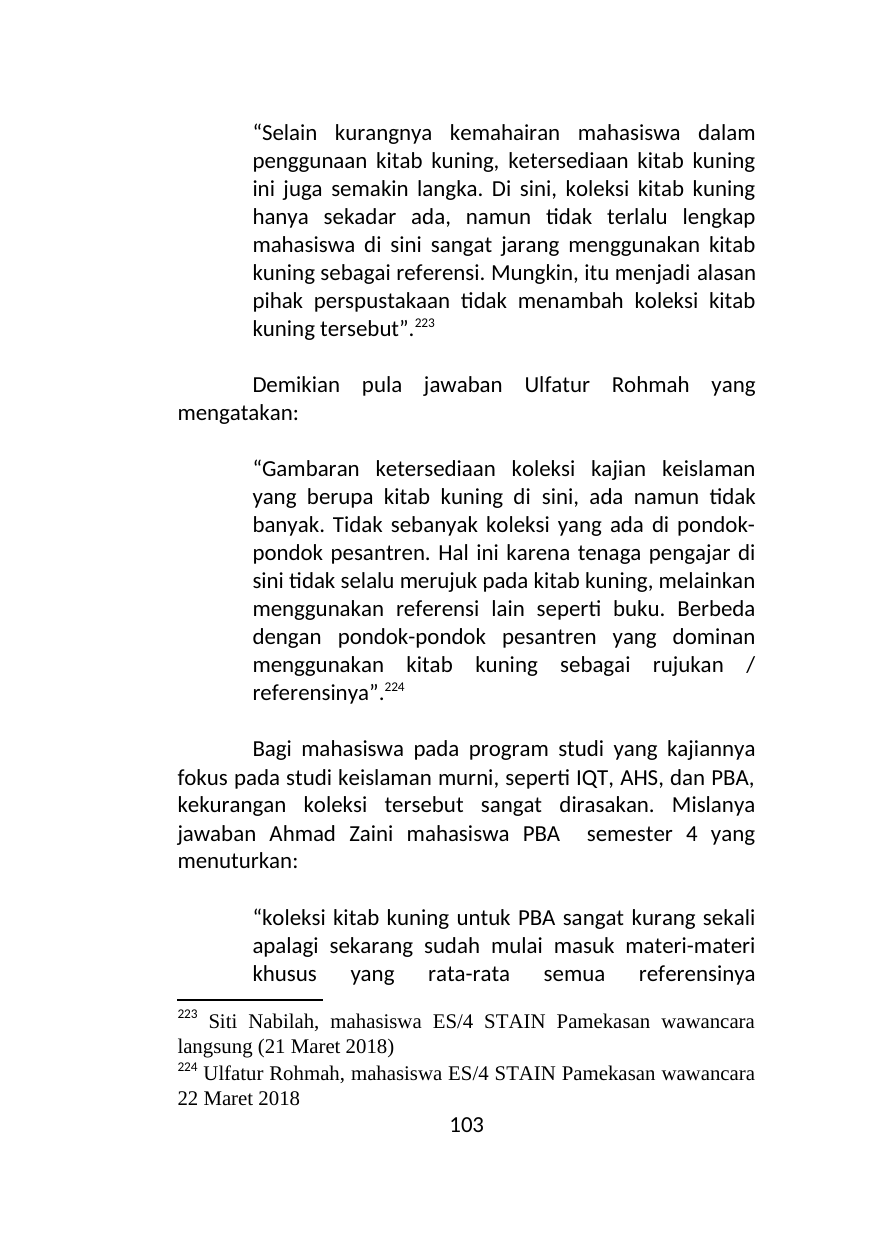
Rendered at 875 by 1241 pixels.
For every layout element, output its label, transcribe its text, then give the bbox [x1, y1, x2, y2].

text Bagi mahasiswa pada program studi yang kajiannya fokus pada studi keislaman murni, seperti IQT, AHS, dan PBA, kekurangan koleksi tersebut sangat dirasakan. Mislanya jawaban Ahmad Zaini mahasiswa PBA semester 4 yang menuturkan: [177, 734, 756, 875]
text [252, 903, 756, 987]
text Demikian pula jawaban Ulfatur Rohmah yang mengatakan: [177, 370, 756, 426]
text “Selain kurangnya kemahairan mahasiswa dalam penggunaan kitab kuning, ketersediaan kitab kuning ini juga semakin langka. Di sini, koleksi kitab kuning hanya sekadar ada, namun tidak terlalu lengkap mahasiswa di sini sangat jarang menggunakan kitab kuning sebagai referensi. Mungkin, itu menjadi alasan pihak perspustakaan tidak menambah koleksi kitab kuning tersebut”. [252, 118, 756, 342]
text “Gambaran ketersediaan koleksi kajian keislaman yang berupa kitab kuning di sini, ada namun tidak banyak. Tidak sebanyak koleksi yang ada di pondok-pondok pesantren. Hal ini karena tenaga pengajar di sini tidak selalu merujuk pada kitab kuning, melainkan menggunakan referensi lain seperti buku. Berbeda dengan pondok-pondok pesantren yang dominan menggunakan kitab kuning sebagai rujukan / referensinya”. [252, 454, 756, 707]
